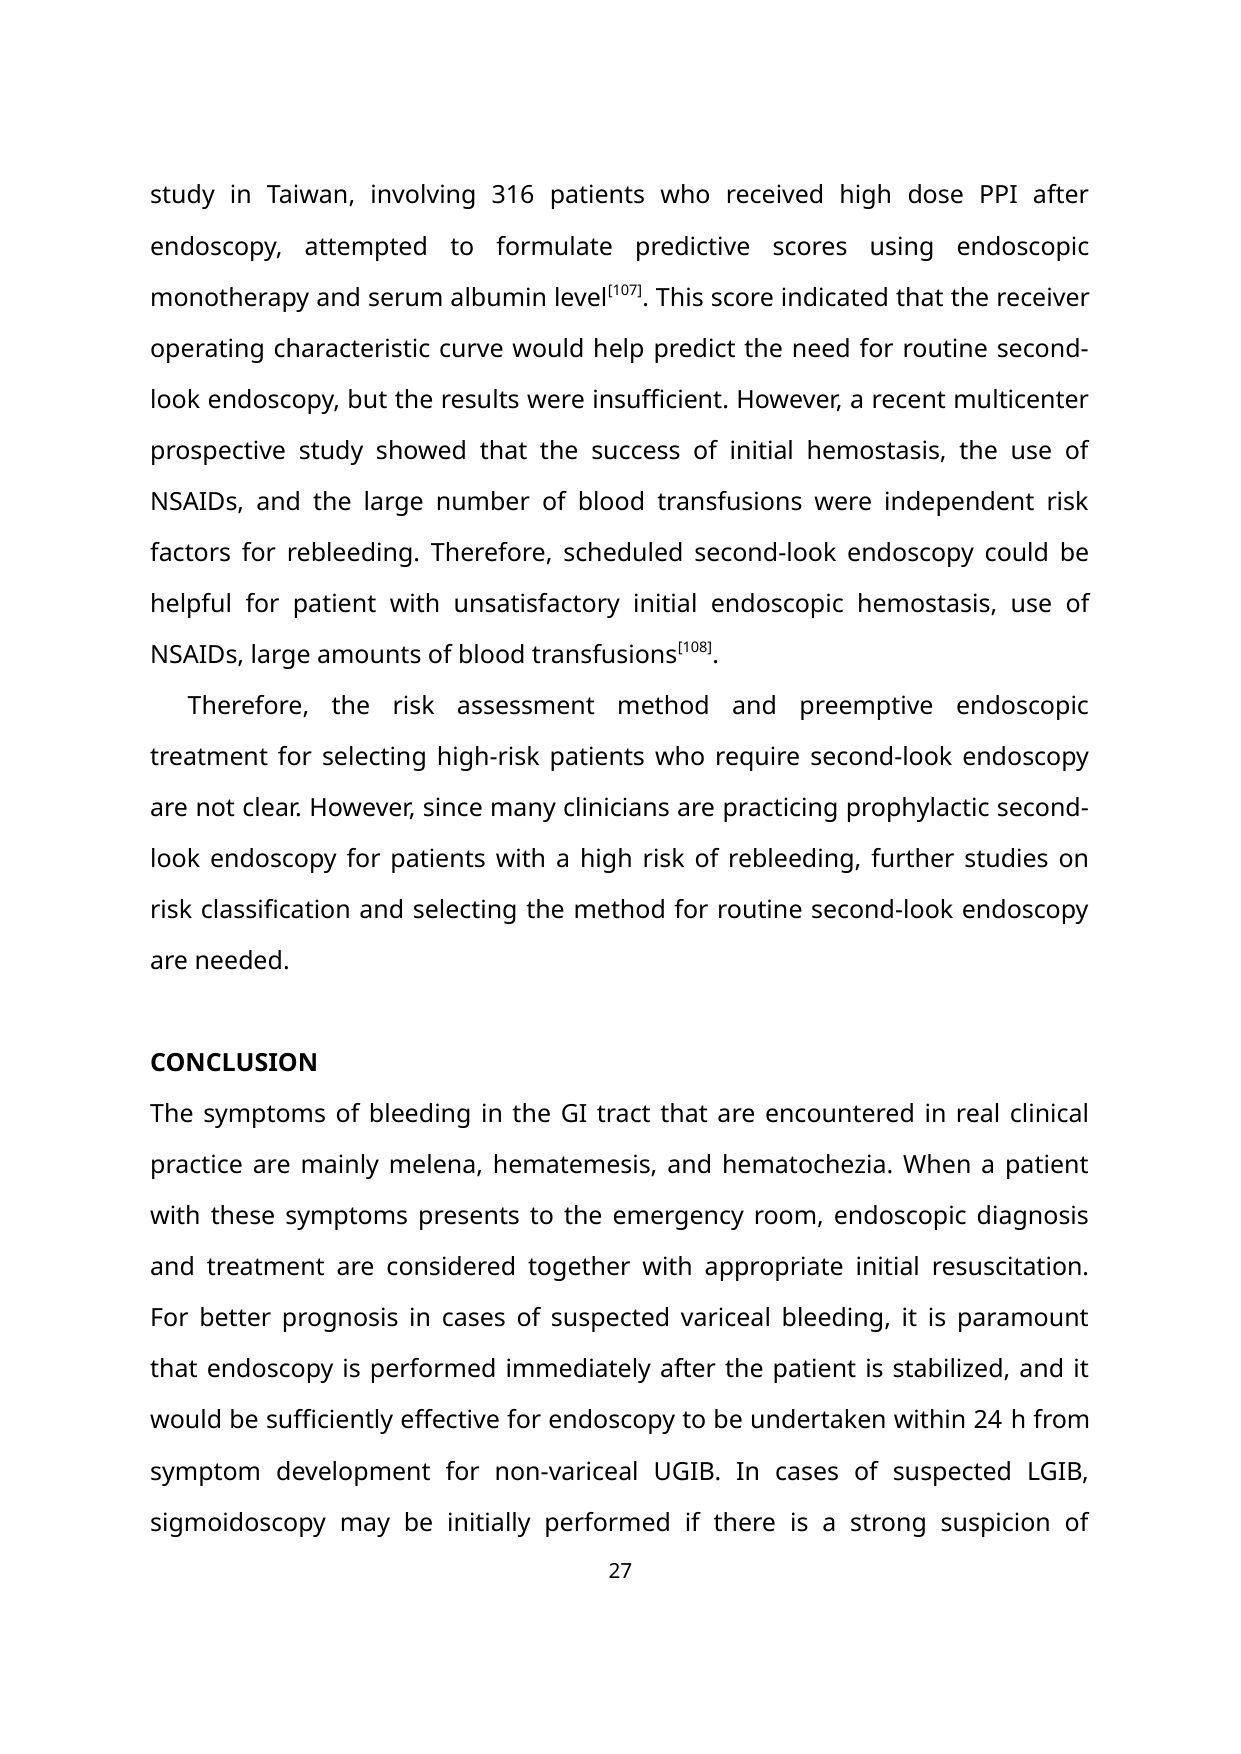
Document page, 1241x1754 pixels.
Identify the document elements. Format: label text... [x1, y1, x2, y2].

text CONCLUSION [150, 1045, 1090, 1079]
text Therefore, the risk assessment method and preemptive endoscopic treatment for selecting high-risk patients who require second-look endoscopy are not clear. However, since many clinicians are practicing prophylactic second-look endoscopy for patients with a high risk of rebleeding, further studies on risk classification and selecting the method for routine second-look endoscopy are needed. [150, 688, 1090, 977]
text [150, 1096, 1090, 1538]
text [150, 177, 1090, 671]
